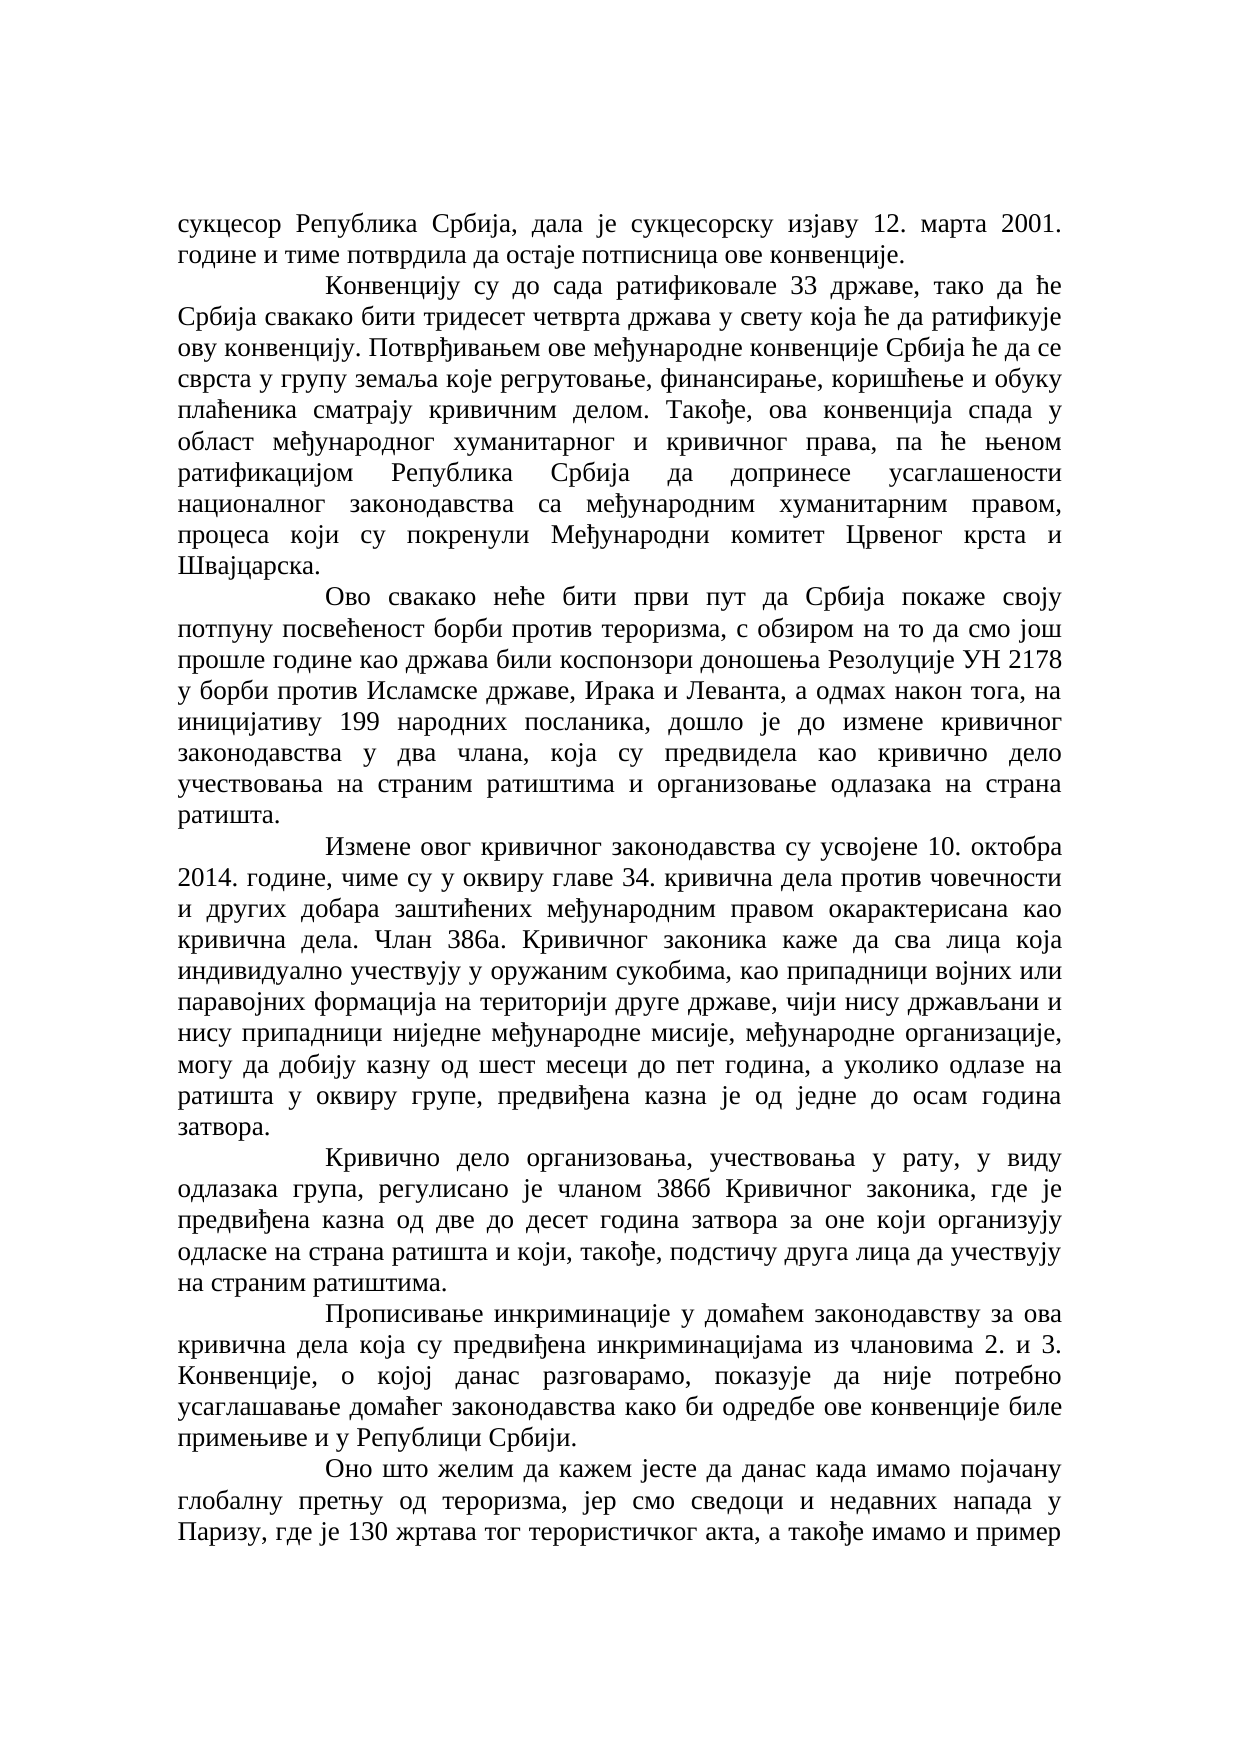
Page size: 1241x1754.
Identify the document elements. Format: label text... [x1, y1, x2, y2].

text Конвенцију су до сада ратификовале 33 државе, тако да ће Србија свакако бити тридесет четврта држава у свету која ће да ратификује ову конвенцију. Потврђивањем ове међународне конвенције Србија ће да се сврста у групу земаља које регрутовање, финансирање, коришћење и обуку плаћеника сматрају кривичним делом. Такође, ова конвенција спада у област међународног хуманитарног и кривичног права, па ће њеном ратификацијом Република Србија да допринесе усаглашености националног законодавства са међународним хуманитарним правом, процеса који су покренули Међународни комитет Црвеног крста и Швајцарска. [177, 269, 1063, 581]
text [177, 1453, 1063, 1546]
text Кривично дело организовања, учествовања у рату, у виду одлазака група, регулисано је чланом 386б Кривичног законика, где је предвиђена казна од две до десет година затвора за оне који организују одласке на страна ратишта и који, такође, подстичу друга лица да учествују на страним ратиштима. [177, 1141, 1063, 1297]
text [177, 207, 1063, 269]
text Измене овог кривичног законодавства су усвојене 10. октобра 2014. године, чиме су у оквиру главе 34. кривична дела против човечности и других добара заштићених међународним правом окарактерисана као кривична дела. Члан 386а. Кривичног законика каже да сва лица која индивидуално учествују у оружаним сукобима, као припадници војних или паравојних формација на територији друге државе, чији нису држављани и нису припадници ниједне међународне мисије, међународне организације, могу да добију казну од шест месеци до пет година, а уколико одлазе на ратишта у оквиру групе, предвиђена казна је од једне до осам година затвора. [177, 830, 1063, 1141]
text Прописивање инкриминације у домаћем законодавству за ова кривична дела која су предвиђена инкриминацијама из члановима 2. и 3. Конвенције, о којој данас разговарамо, показује да није потребно усаглашавање домаћег законодавства како би одредбе ове конвенције биле примењиве и у Републици Србији. [177, 1297, 1063, 1453]
text Ово свакако неће бити први пут да Србија покаже своју потпуну посвећеност борби против тероризма, с обзиром на то да смо још прошле године као држава били коспонзори доношења Резолуције УН 2178 у борби против Исламске државе, Ирака и Леванта, а одмах након тога, на иницијативу 199 народних посланика, дошло је до измене кривичног законодавства у два члана, која су предвидела као кривично дело учествовања на страним ратиштима и организовање одлазака на страна ратишта. [177, 581, 1063, 830]
